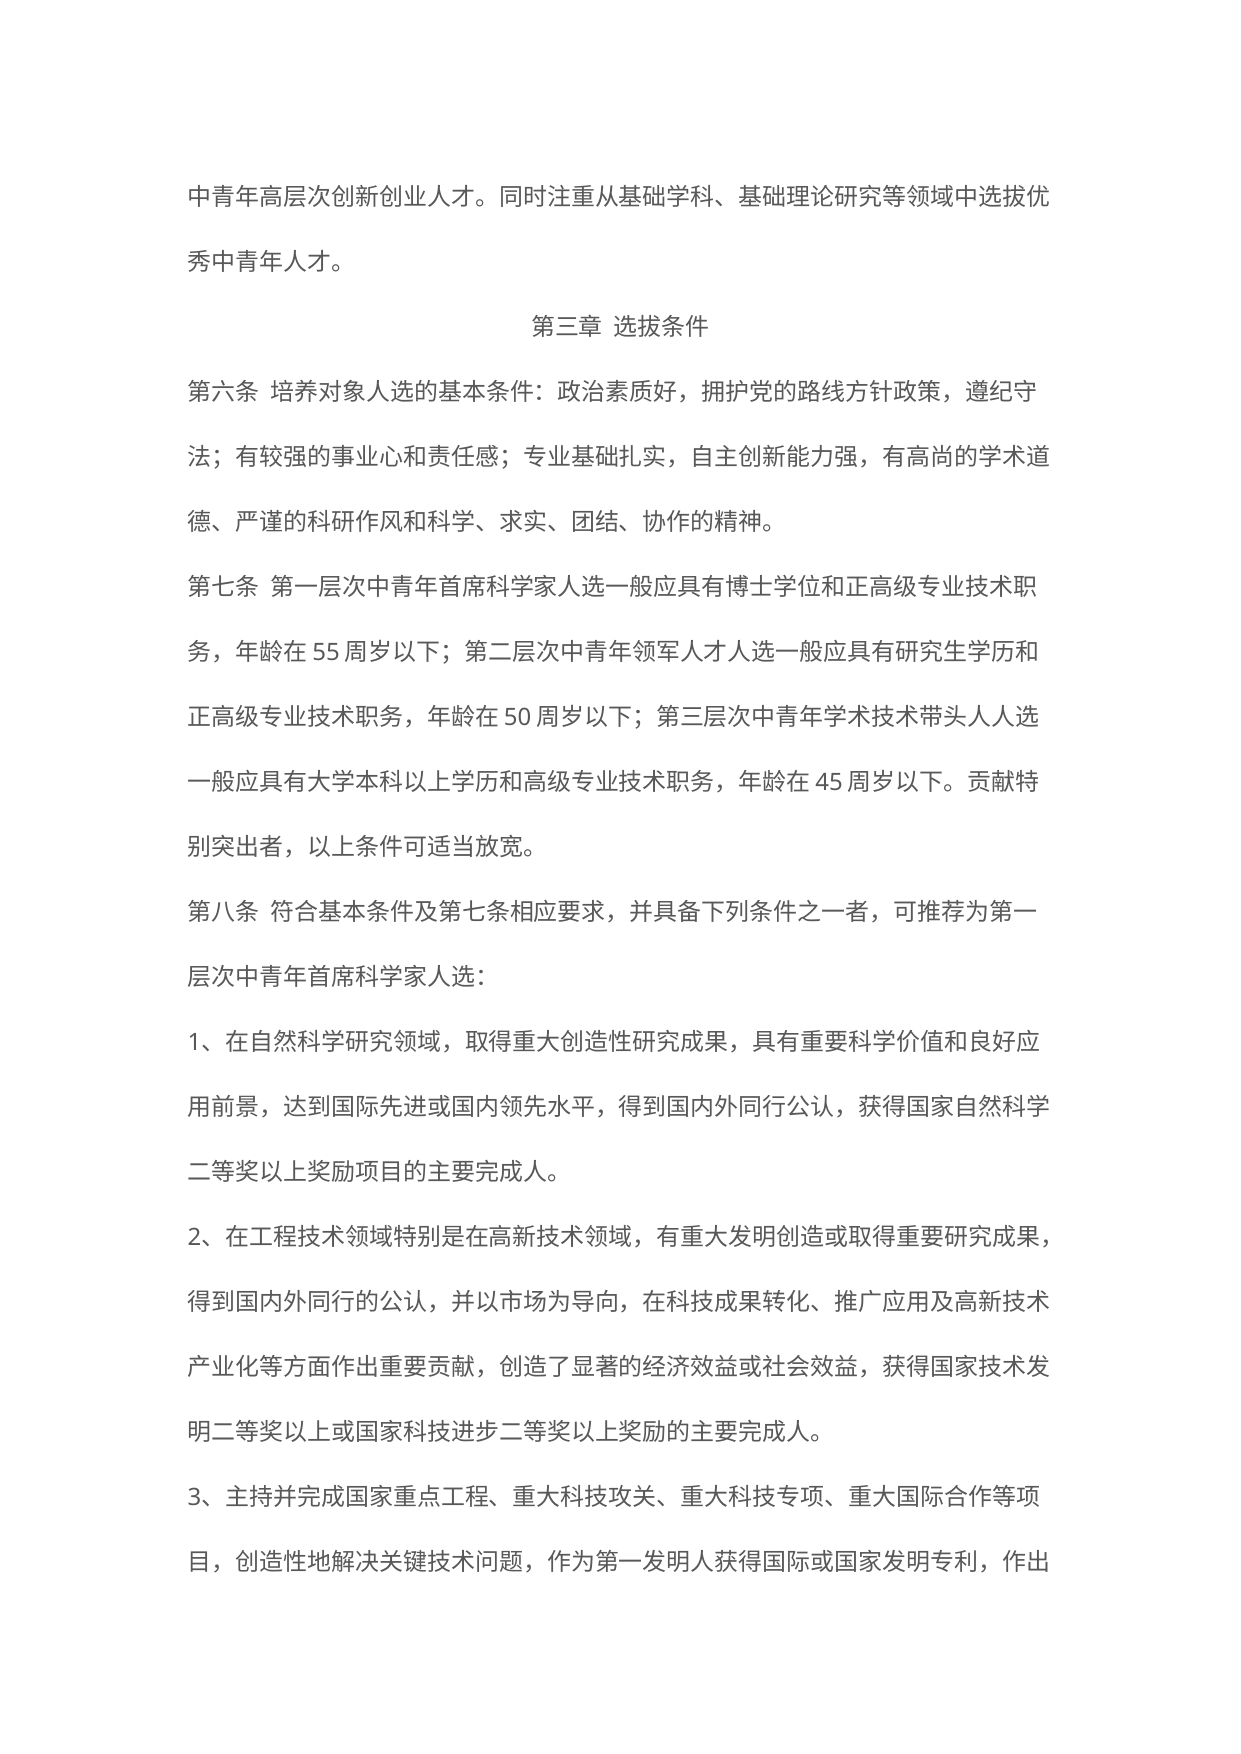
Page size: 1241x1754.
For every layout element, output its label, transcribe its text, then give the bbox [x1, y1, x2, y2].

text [187, 357, 1053, 1592]
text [187, 162, 1053, 292]
text 第三章 选拔条件 [187, 292, 1053, 357]
